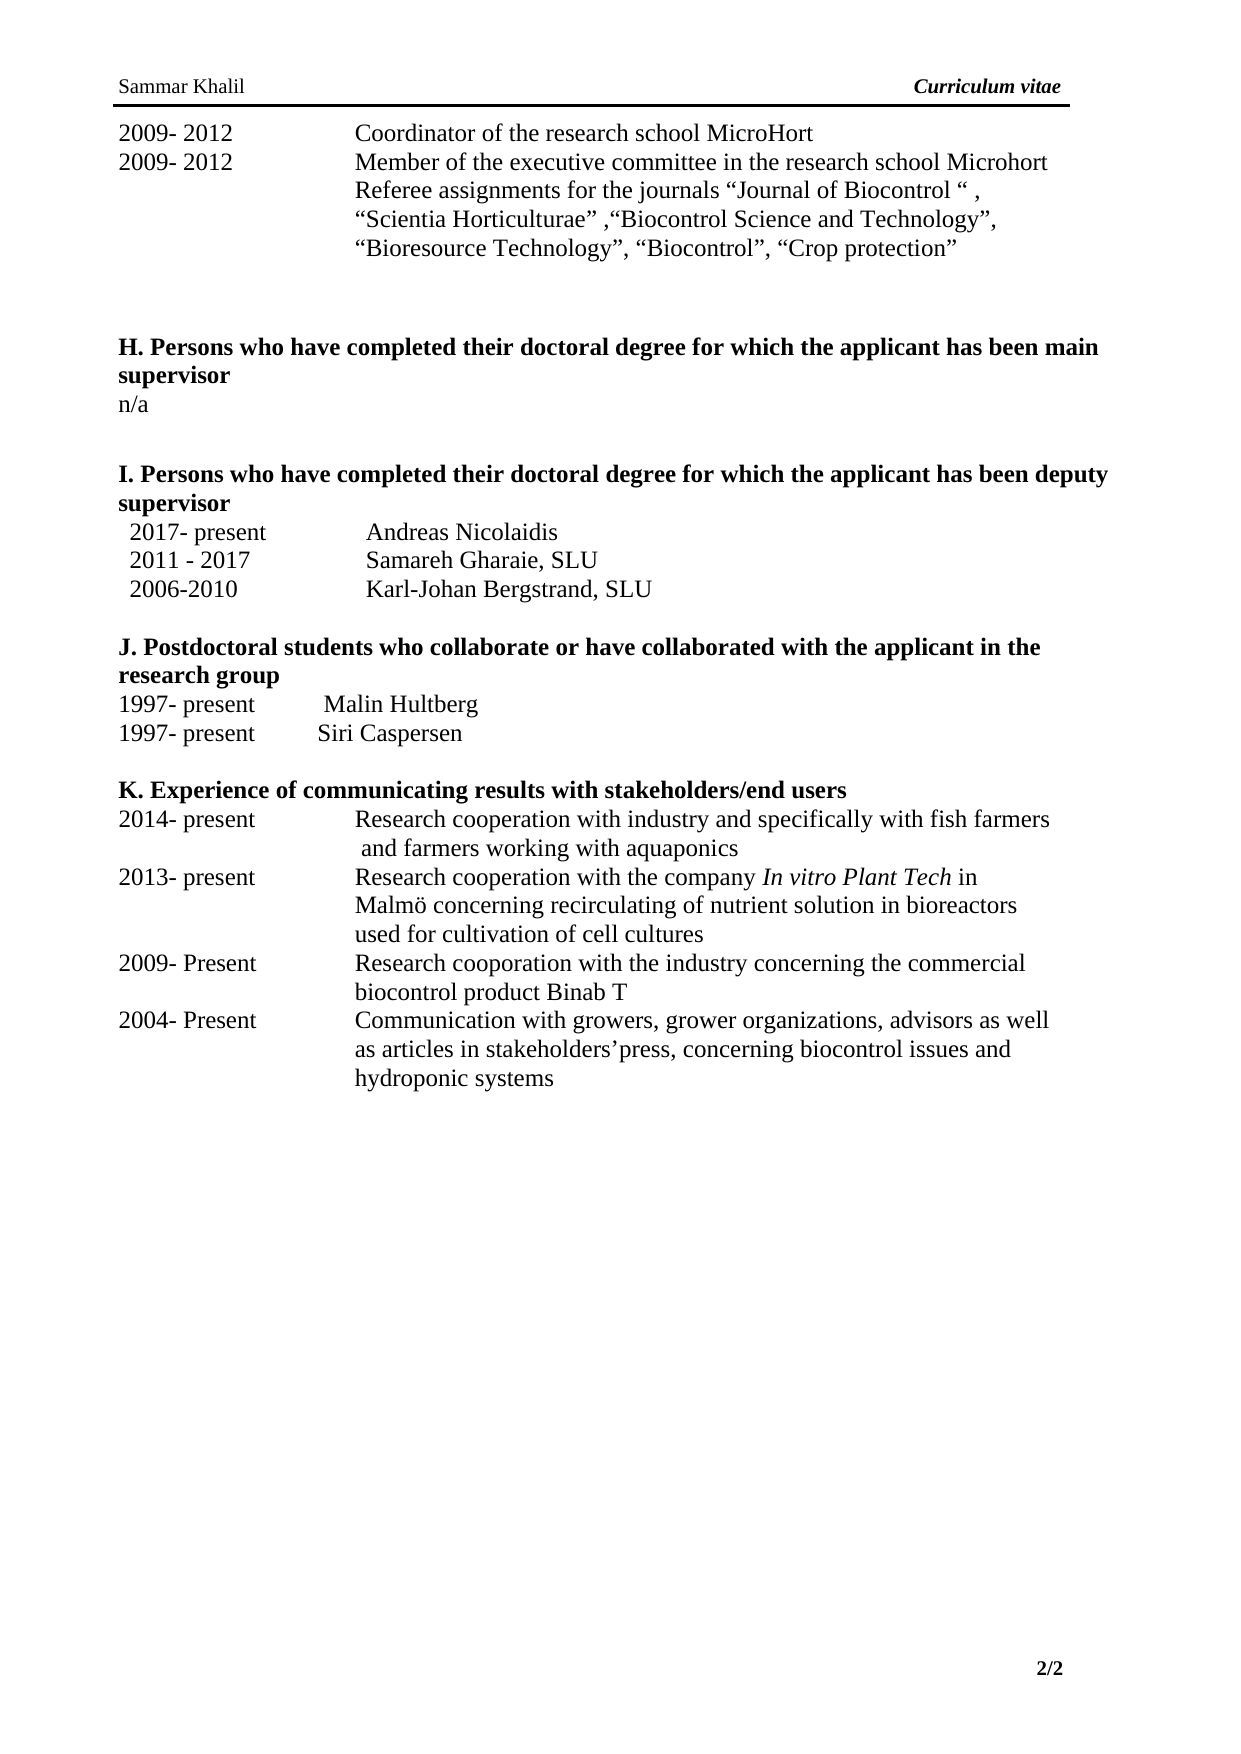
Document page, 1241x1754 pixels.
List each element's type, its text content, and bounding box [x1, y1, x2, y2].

text 1997- present Malin Hultberg [118, 689, 1122, 718]
text n/a [118, 389, 1122, 418]
table_cell Communication with growers, grower organizations, advisors as well as articles in stakeholders’press, concerning biocontrol issues and hydroponic systems [343, 1006, 1067, 1092]
text H. Persons who have completed their doctoral degree for which the applicant has been main supervisor [118, 332, 1122, 389]
table_cell 2004- Present [107, 1006, 343, 1092]
table_header 2014- present 2013- present 2009- Present [107, 804, 343, 1006]
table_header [343, 118, 1067, 291]
table_header 2017- present 2011 - 2017 [118, 517, 354, 574]
text K. Experience of communicating results with stakeholders/end users [118, 776, 1122, 804]
text J. Postdoctoral students who collaborate or have collaborated with the applicant in the research group [118, 632, 1122, 689]
table_header Research cooperation with industry and specifically with fish farmers and farmers working with aquaponics Research cooperation with the company In vitro Plant Tech in Malmö concerning recirculating of nutrient solution in bioreactors used for cultivation of cell cultures Research cooporation with the industry concerning the commercial biocontrol product Binab T [343, 804, 1067, 1006]
table_cell 2006-2010 [118, 574, 354, 603]
text I. Persons who have completed their doctoral degree for which the applicant has been deputy supervisor [118, 459, 1122, 517]
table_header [107, 118, 343, 291]
table_cell Karl-Johan Bergstrand, SLU [354, 574, 1078, 603]
text 1997- present Siri Caspersen [118, 718, 1122, 747]
table_header Andreas Nicolaidis Samareh Gharaie, SLU [354, 517, 1078, 574]
